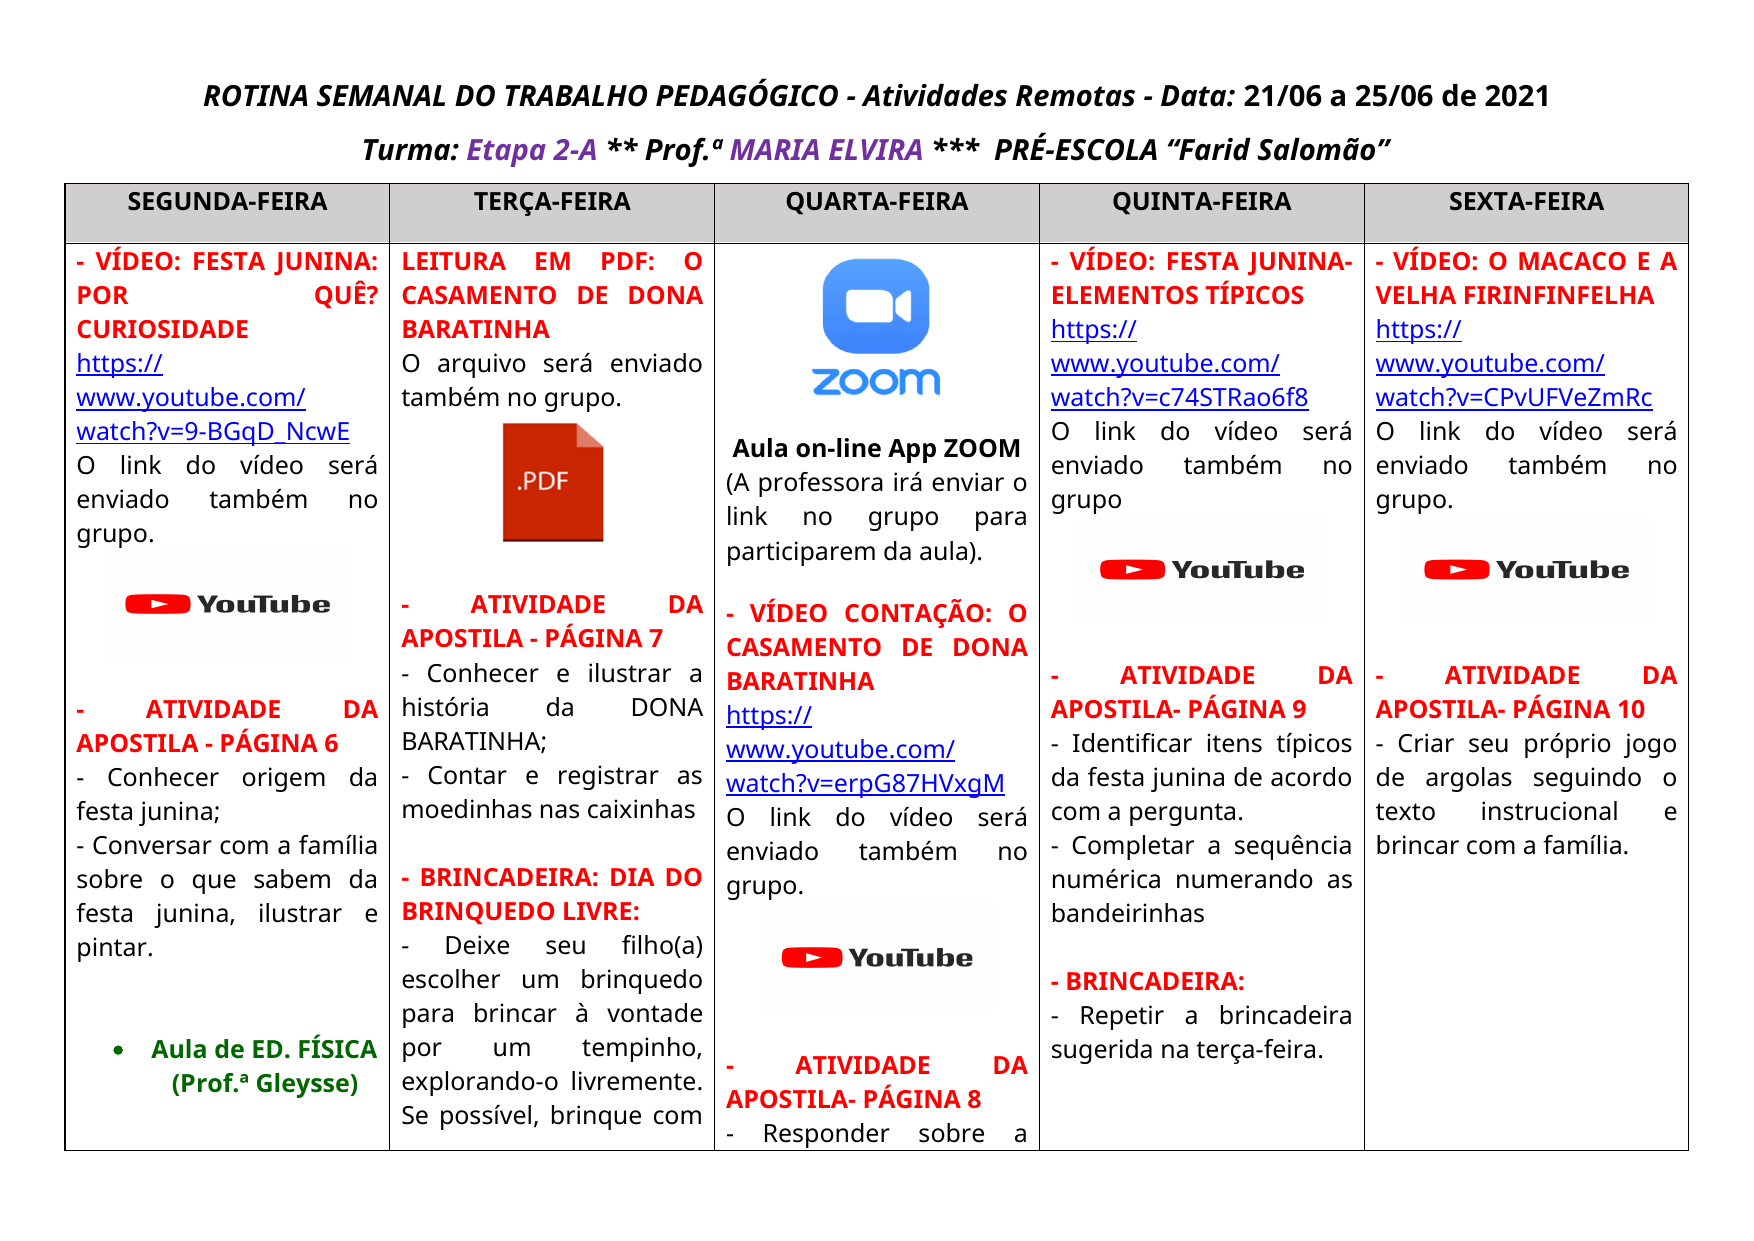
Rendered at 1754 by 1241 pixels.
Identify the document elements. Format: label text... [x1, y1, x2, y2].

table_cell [715, 244, 1039, 1149]
picture [1077, 516, 1327, 624]
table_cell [1365, 244, 1688, 1149]
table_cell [66, 244, 389, 1149]
picture [495, 413, 609, 553]
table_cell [1040, 244, 1364, 1149]
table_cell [390, 244, 714, 1149]
text ROTINA SEMANAL DO TRABALHO PEDAGÓGICO - Atividades Remotas - Data: 21/06 a 25/06 de 2021 [75, 75, 1679, 115]
picture [102, 550, 353, 658]
table_header TERÇA-FEIRA [390, 184, 714, 242]
table_header SEGUNDA-FEIRA [66, 184, 389, 242]
table_header SEXTA-FEIRA [1365, 184, 1688, 242]
picture [1401, 516, 1652, 624]
table_header QUINTA-FEIRA [1040, 184, 1364, 242]
table_header QUARTA-FEIRA [715, 184, 1039, 242]
text Turma: Etapa 2-A ** Prof.ª MARIA ELVIRA *** PRÉ-ESCOLA “Farid Salomão” [75, 129, 1679, 168]
picture [760, 901, 994, 1014]
picture [788, 247, 967, 402]
